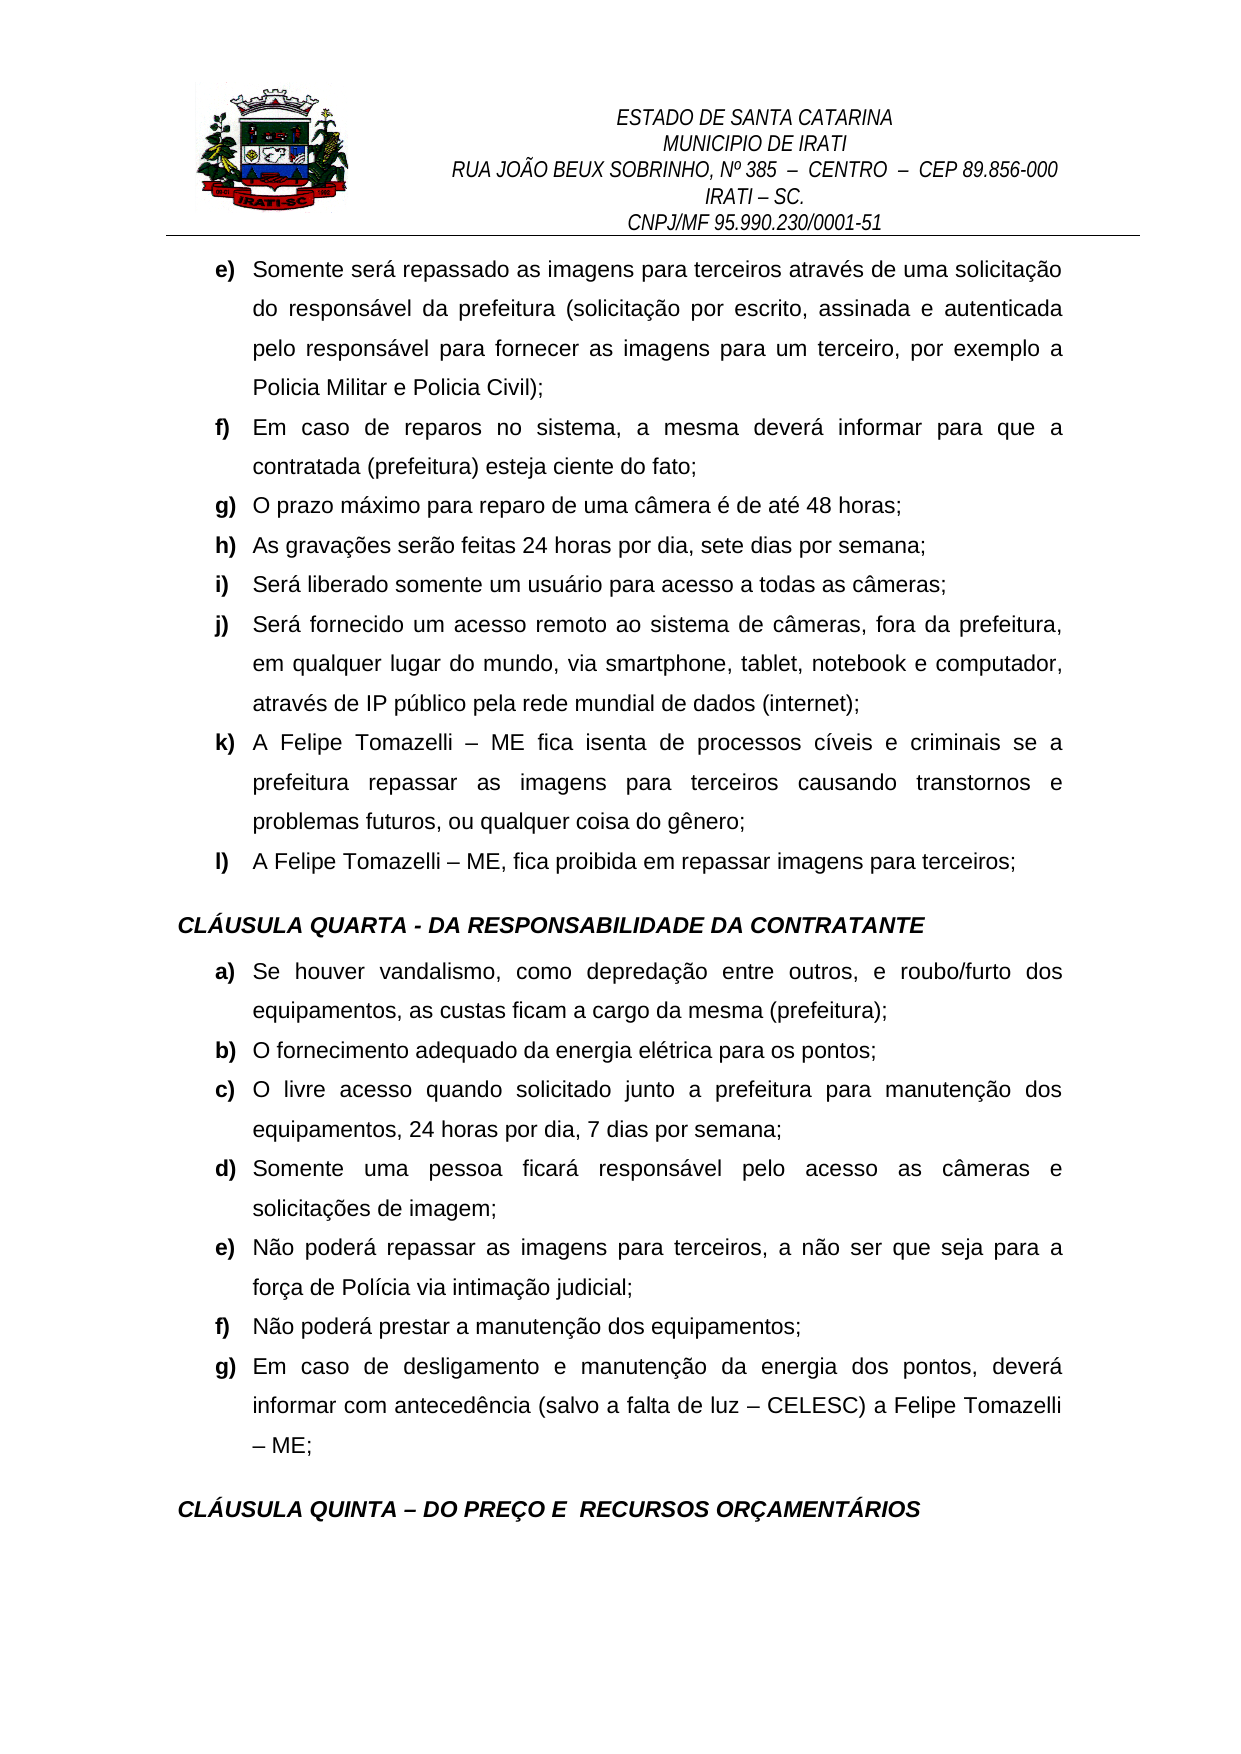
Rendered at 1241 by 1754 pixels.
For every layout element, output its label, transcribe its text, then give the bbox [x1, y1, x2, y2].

subtitle CLÁUSULA QUARTA - DA RESPONSABILIDADE DA CONTRATANTE [177, 912, 1063, 939]
list Somente uma pessoa ficará responsável pelo acesso as câmeras e solicitações de imagem; [215, 1155, 1063, 1221]
list Não poderá repassar as imagens para terceiros, a não ser que seja para a força de Polícia via intimação judicial; [215, 1234, 1063, 1300]
list O livre acesso quando solicitado junto a prefeitura para manutenção dos equipamentos, 24 horas por dia, 7 dias por semana; [215, 1076, 1063, 1142]
list O prazo máximo para reparo de uma câmera é de até 48 horas; [215, 492, 1063, 519]
list Será liberado somente um usuário para acesso a todas as câmeras; [215, 571, 1063, 598]
picture [195, 82, 349, 213]
list Somente será repassado as imagens para terceiros através de uma solicitação do responsável da prefeitura (solicitação por escrito, assinada e autenticada pelo responsável para fornecer as imagens para um terceiro, por exemplo a Policia Militar e Policia Civil); [215, 256, 1063, 400]
subtitle CLÁUSULA QUINTA – DO PREÇO E RECURSOS ORÇAMENTÁRIOS [177, 1496, 1063, 1523]
list Em caso de desligamento e manutenção da energia dos pontos, deverá informar com antecedência (salvo a falta de luz – CELESC) a Felipe Tomazelli – ME; [215, 1353, 1063, 1458]
list Será fornecido um acesso remoto ao sistema de câmeras, fora da prefeitura, em qualquer lugar do mundo, via smartphone, tablet, notebook e computador, através de IP público pela rede mundial de dados (internet); [215, 611, 1063, 716]
list O fornecimento adequado da energia elétrica para os pontos; [215, 1037, 1063, 1063]
list Em caso de reparos no sistema, a mesma deverá informar para que a contratada (prefeitura) esteja ciente do fato; [215, 413, 1063, 479]
list Se houver vandalismo, como depredação entre outros, e roubo/furto dos equipamentos, as custas ficam a cargo da mesma (prefeitura); [215, 958, 1063, 1024]
list As gravações serão feitas 24 horas por dia, sete dias por semana; [215, 532, 1063, 558]
list A Felipe Tomazelli – ME, fica proibida em repassar imagens para terceiros; [215, 848, 1063, 874]
list A Felipe Tomazelli – ME fica isenta de processos cíveis e criminais se a prefeitura repassar as imagens para terceiros causando transtornos e problemas futuros, ou qualquer coisa do gênero; [215, 729, 1063, 835]
list Não poderá prestar a manutenção dos equipamentos; [215, 1313, 1063, 1340]
